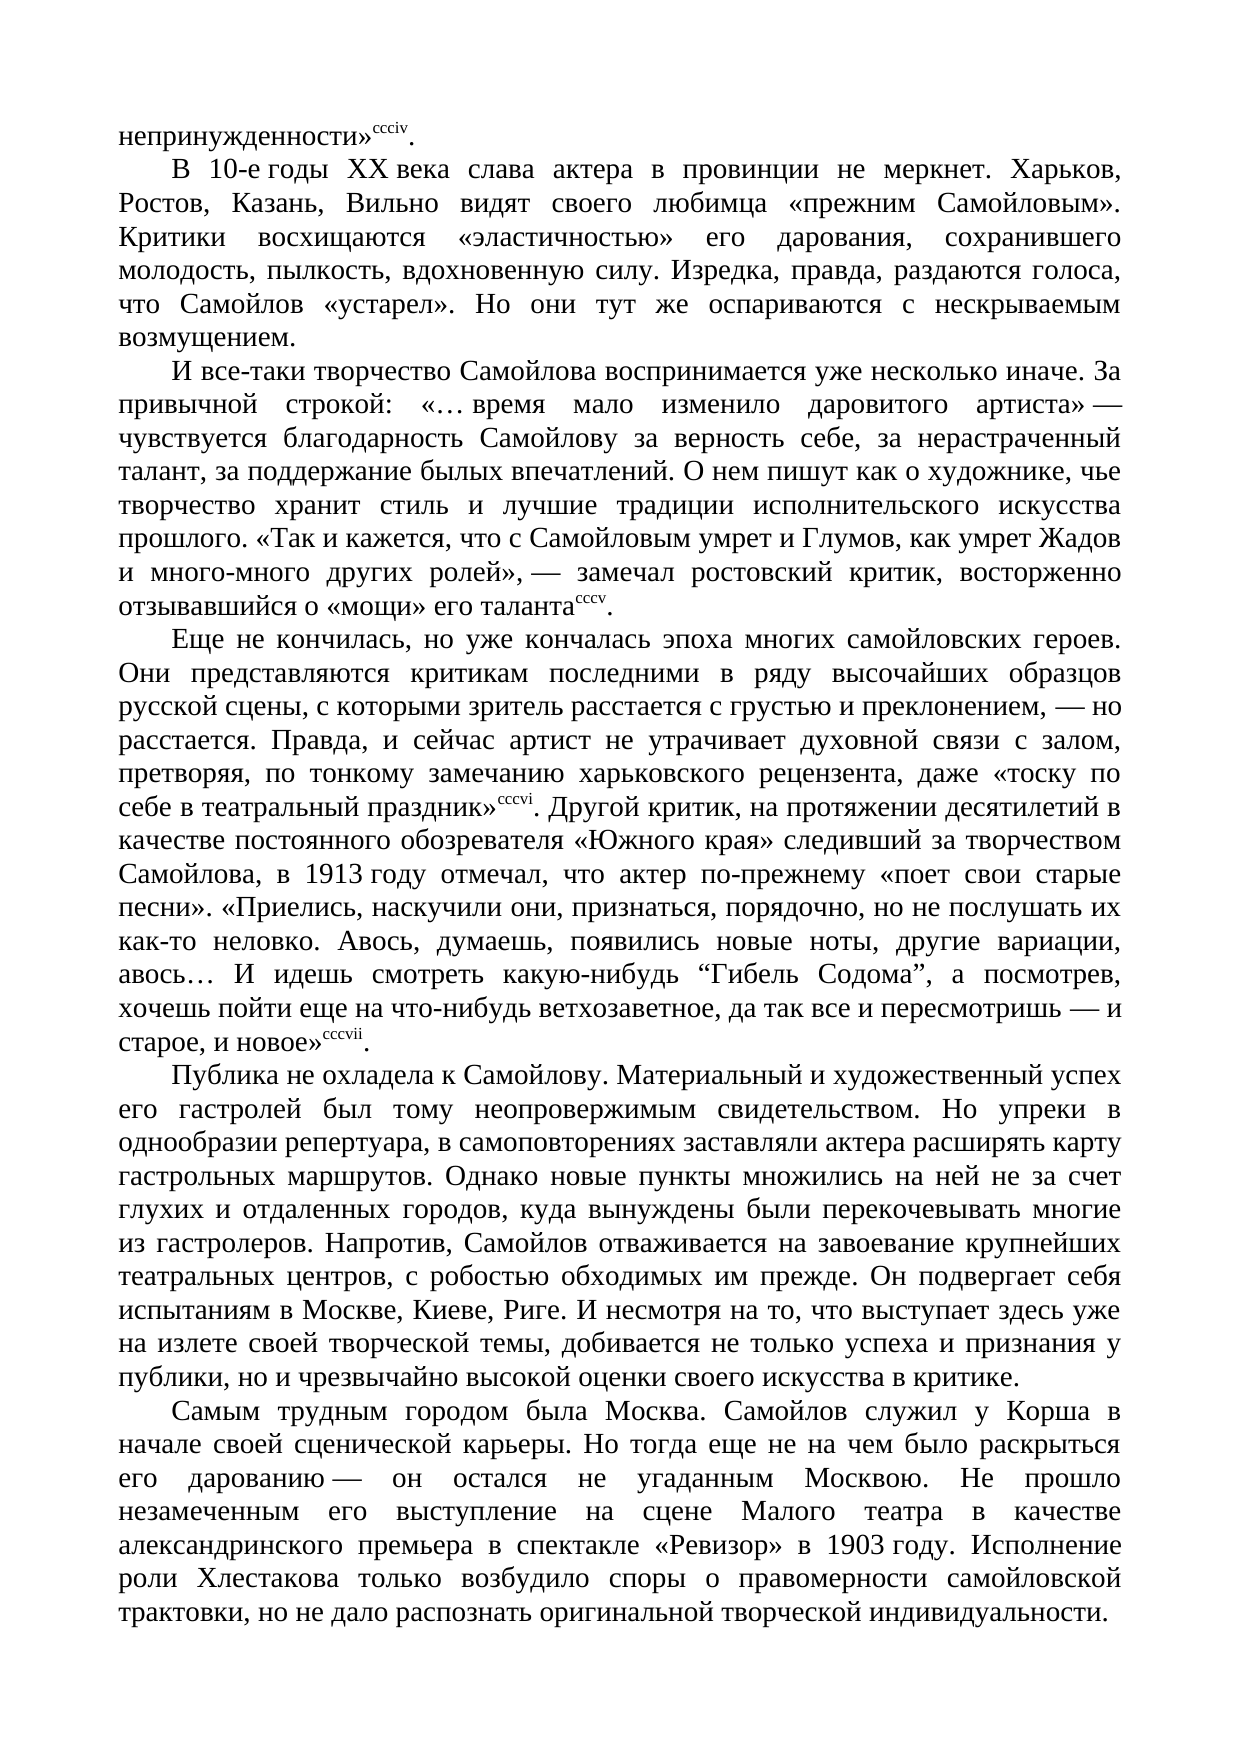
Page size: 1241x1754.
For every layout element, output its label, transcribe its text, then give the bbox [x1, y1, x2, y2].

text И все-таки творчество Самойлова воспринимается уже несколько иначе. За привычной строкой: «… время мало изменило даровитого артиста» — чувствуется благодарность Самойлову за верность себе, за нерастраченный талант, за поддержание былых впечатлений. О нем пишут как о художнике, чье творчество хранит стиль и лучшие традиции исполнительского искусства прошлого. «Так и кажется, что с Самойловым умрет и Глумов, как умрет Жадов и много-много других ролей», — замечал ростовский критик, восторженно отзывавшийся о «мощи» его таланта. [118, 353, 1122, 621]
text В 10-е годы XX века слава актера в провинции не меркнет. Харьков, Ростов, Казань, Вильно видят своего любимца «прежним Самойловым». Критики восхищаются «эластичностью» его дарования, сохранившего молодость, пылкость, вдохновенную силу. Изредка, правда, раздаются голоса, что Самойлов «устарел». Но они тут же оспариваются с нескрываемым возмущением. [118, 152, 1122, 353]
text Еще не кончилась, но уже кончалась эпоха многих самойловских героев. Они представляются критикам последними в ряду высочайших образцов русской сцены, с которыми зритель расстается с грустью и преклонением, — но расстается. Правда, и сейчас артист не утрачивает духовной связи с залом, претворяя, по тонкому замечанию харьковского рецензента, даже «тоску по себе в театральный праздник». Другой критик, на протяжении десятилетий в качестве постоянного обозревателя «Южного края» следивший за творчеством Самойлова, в 1913 году отмечал, что актер по-прежнему «поет свои старые песни». «Приелись, наскучили они, признаться, порядочно, но не послушать их как-то неловко. Авось, думаешь, появились новые ноты, другие вариации, авось… И идешь смотреть какую-нибудь “Гибель Содома”, а посмотрев, хочешь пойти еще на что-нибудь ветхозаветное, да так все и пересмотришь — и старое, и новое». [118, 621, 1122, 1057]
text Публика не охладела к Самойлову. Материальный и художественный успех его гастролей был тому неопровержимым свидетельством. Но упреки в однообразии репертуара, в самоповторениях заставляли актера расширять карту гастрольных маршрутов. Однако новые пункты множились на ней не за счет глухих и отдаленных {156} городов, куда вынуждены были перекочевывать многие из гастролеров. Напротив, Самойлов отваживается на завоевание крупнейших театральных центров, с робостью обходимых им прежде. Он подвергает себя испытаниям в Москве, Киеве, Риге. И несмотря на то, что выступает здесь уже на излете своей творческой темы, добивается не только успеха и признания у публики, но и чрезвычайно высокой оценки своего искусства в критике. [118, 1057, 1122, 1393]
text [118, 118, 1122, 152]
text Самым трудным городом была Москва. Самойлов служил у Корша в начале своей сценической карьеры. Но тогда еще не на чем было раскрыться его дарованию — он остался не угаданным Москвою. Не прошло незамеченным его выступление на сцене Малого театра в качестве александринского премьера в спектакле «Ревизор» в 1903 году. Исполнение роли Хлестакова только возбудило споры о правомерности самойловской трактовки, но не дало распознать оригинальной творческой индивидуальности. [118, 1393, 1122, 1627]
